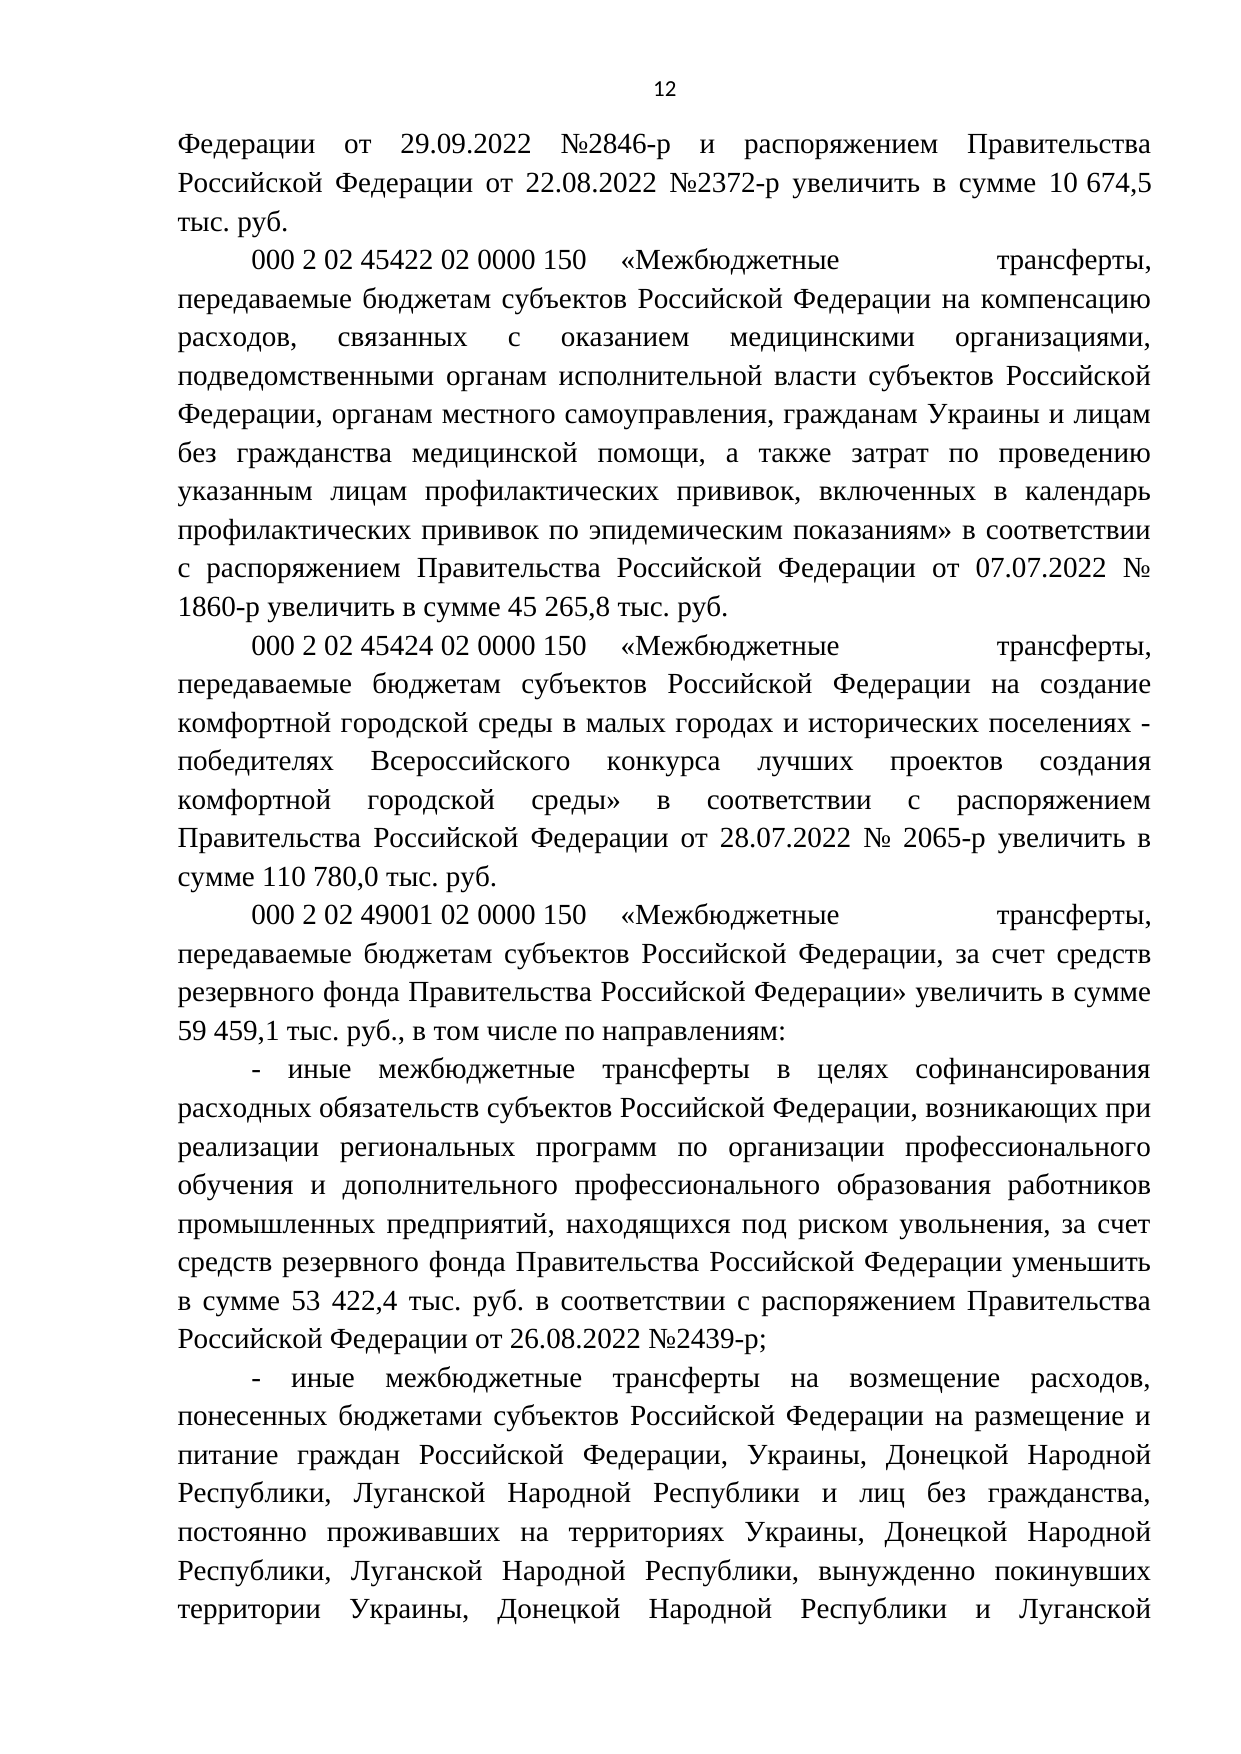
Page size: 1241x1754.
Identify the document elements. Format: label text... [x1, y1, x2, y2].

text 000 2 02 45422 02 0000 150 «Межбюджетные трансферты, передаваемые бюджетам субъектов Российской Федерации на компенсацию расходов, связанных с оказанием медицинскими организациями, подведомственными органам исполнительной власти субъектов Российской Федерации, органам местного самоуправления, гражданам Украины и лицам без гражданства медицинской помощи, а также затрат по проведению указанным лицам профилактических прививок, включенных в календарь профилактических прививок по эпидемическим показаниям» в соответствии с распоряжением Правительства Российской Федерации от 07.07.2022 № 1860-р увеличить в сумме 45 265,8 тыс. руб. [177, 242, 1152, 623]
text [177, 1360, 1152, 1625]
text - иные межбюджетные трансферты в целях софинансирования расходных обязательств субъектов Российской Федерации, возникающих при реализации региональных программ по организации профессионального обучения и дополнительного профессионального образования работников промышленных предприятий, находящихся под риском увольнения, за счет средств резервного фонда Правительства Российской Федерации уменьшить в сумме 53 422,4 тыс. руб. в соответствии с распоряжением Правительства Российской Федерации от 26.08.2022 №2439-р; [177, 1052, 1152, 1355]
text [177, 127, 1152, 237]
text 000 2 02 49001 02 0000 150 «Межбюджетные трансферты, передаваемые бюджетам субъектов Российской Федерации, за счет средств резервного фонда Правительства Российской Федерации» увеличить в сумме 59 459,1 тыс. руб., в том числе по направлениям: [177, 897, 1152, 1047]
text 000 2 02 45424 02 0000 150 «Межбюджетные трансферты, передаваемые бюджетам субъектов Российской Федерации на создание комфортной городской среды в малых городах и исторических поселениях - победителях Всероссийского конкурса лучших проектов создания комфортной городской среды» в соответствии с распоряжением Правительства Российской Федерации от 28.07.2022 № 2065-р увеличить в сумме 110 780,0 тыс. руб. [177, 628, 1152, 892]
